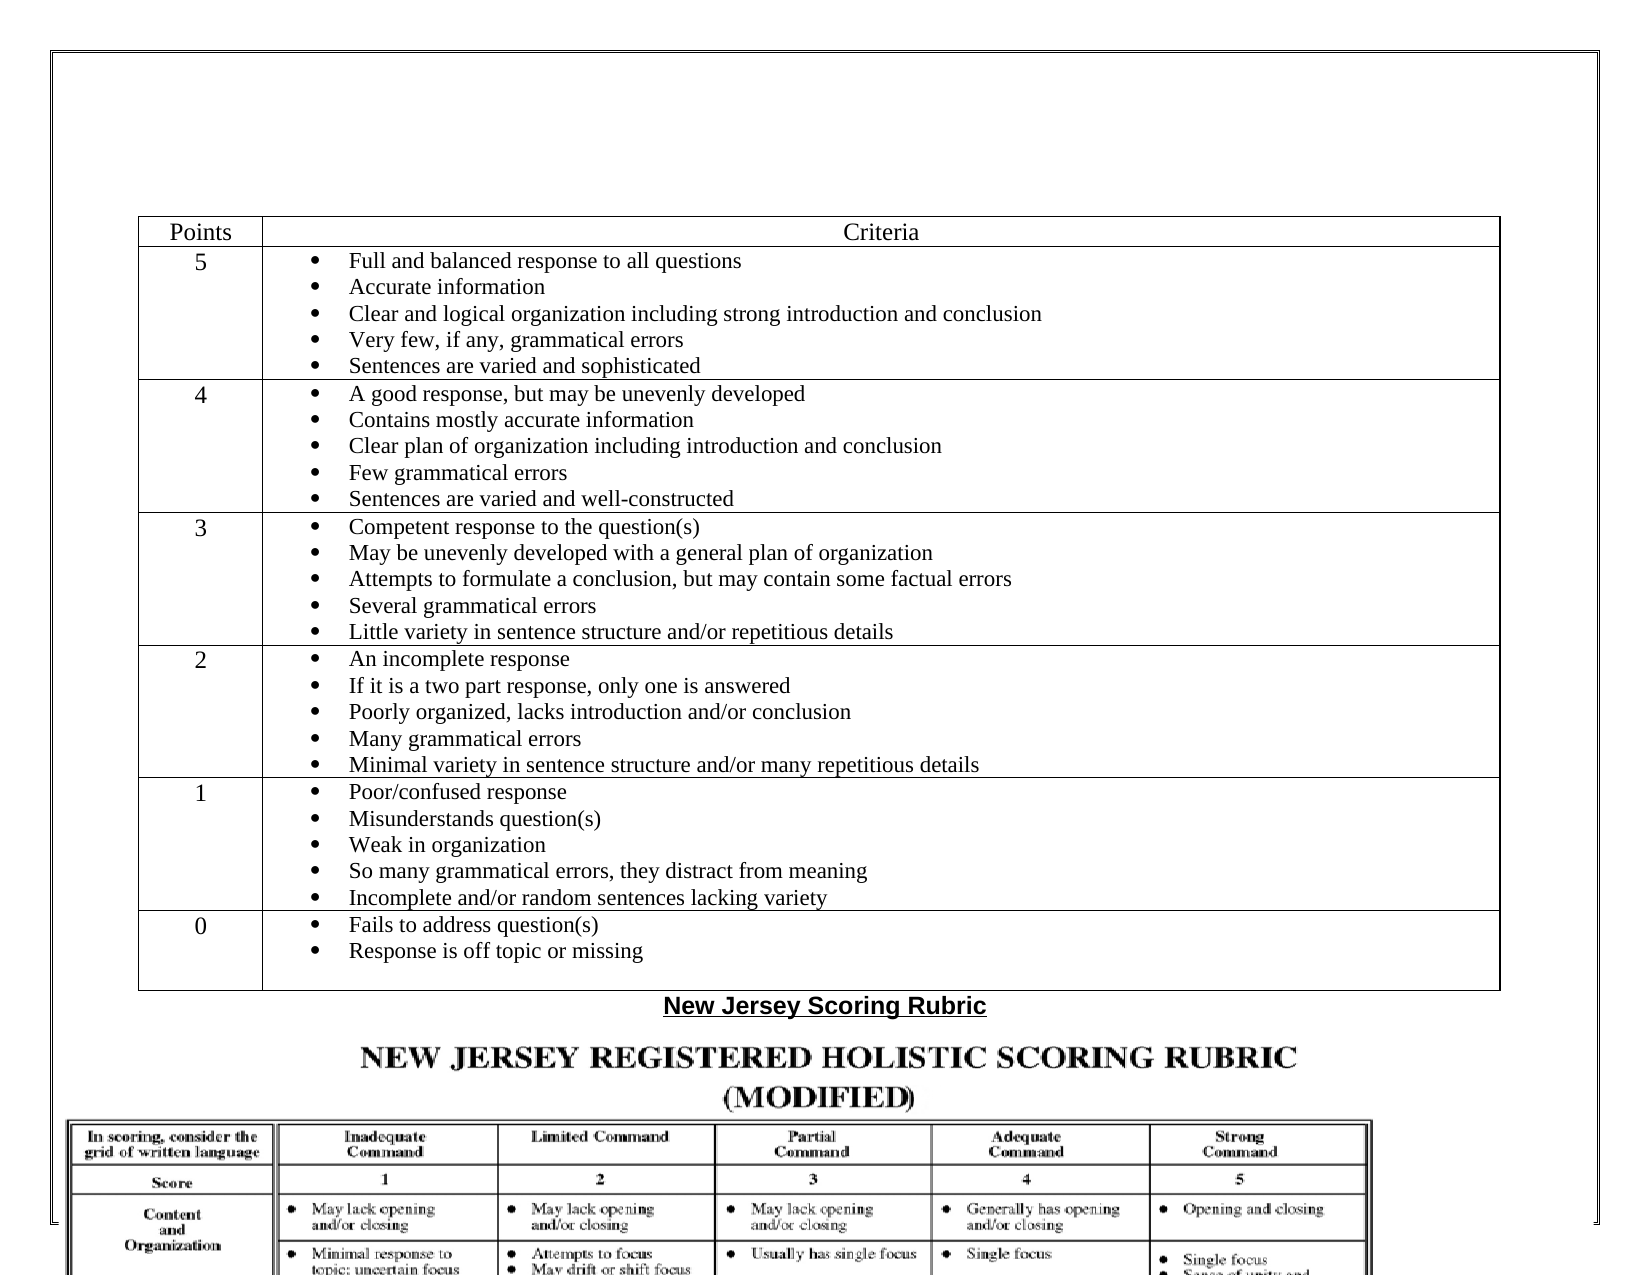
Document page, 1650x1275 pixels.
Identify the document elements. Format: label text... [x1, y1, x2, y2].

table_cell An incomplete response If it is a two part response, only one is answered Poorly organized, lacks introduction and/or conclusion Many grammatical errors Minimal variety in sentence structure and/or many repetitious details [263, 646, 1499, 777]
table_cell Fails to address question(s) Response is off topic or missing [263, 911, 1499, 990]
table_cell A good response, but may be unevenly developed Contains mostly accurate information Clear plan of organization including introduction and conclusion Few grammatical errors Sentences are varied and well-constructed [263, 380, 1499, 512]
table_header Points [139, 217, 262, 246]
table_cell 4 [139, 380, 262, 512]
text New Jersey Scoring Rubric [150, 991, 1500, 1019]
table_cell 1 [139, 778, 262, 910]
picture [58, 1023, 1594, 1275]
table_cell 5 [139, 247, 262, 379]
table_cell 0 [139, 911, 262, 990]
table_cell 3 [139, 513, 262, 644]
table_header Criteria [263, 217, 1499, 246]
table_cell Poor/confused response Misunderstands question(s) Weak in organization So many grammatical errors, they distract from meaning Incomplete and/or random sentences lacking variety [263, 778, 1499, 910]
table_cell Competent response to the question(s) May be unevenly developed with a general plan of organization Attempts to formulate a conclusion, but may contain some factual errors Several grammatical errors Little variety in sentence structure and/or repetitious details [263, 513, 1499, 644]
table_cell 2 [139, 646, 262, 777]
table_cell Full and balanced response to all questions Accurate information Clear and logical organization including strong introduction and conclusion Very few, if any, grammatical errors Sentences are varied and sophisticated [263, 247, 1499, 379]
